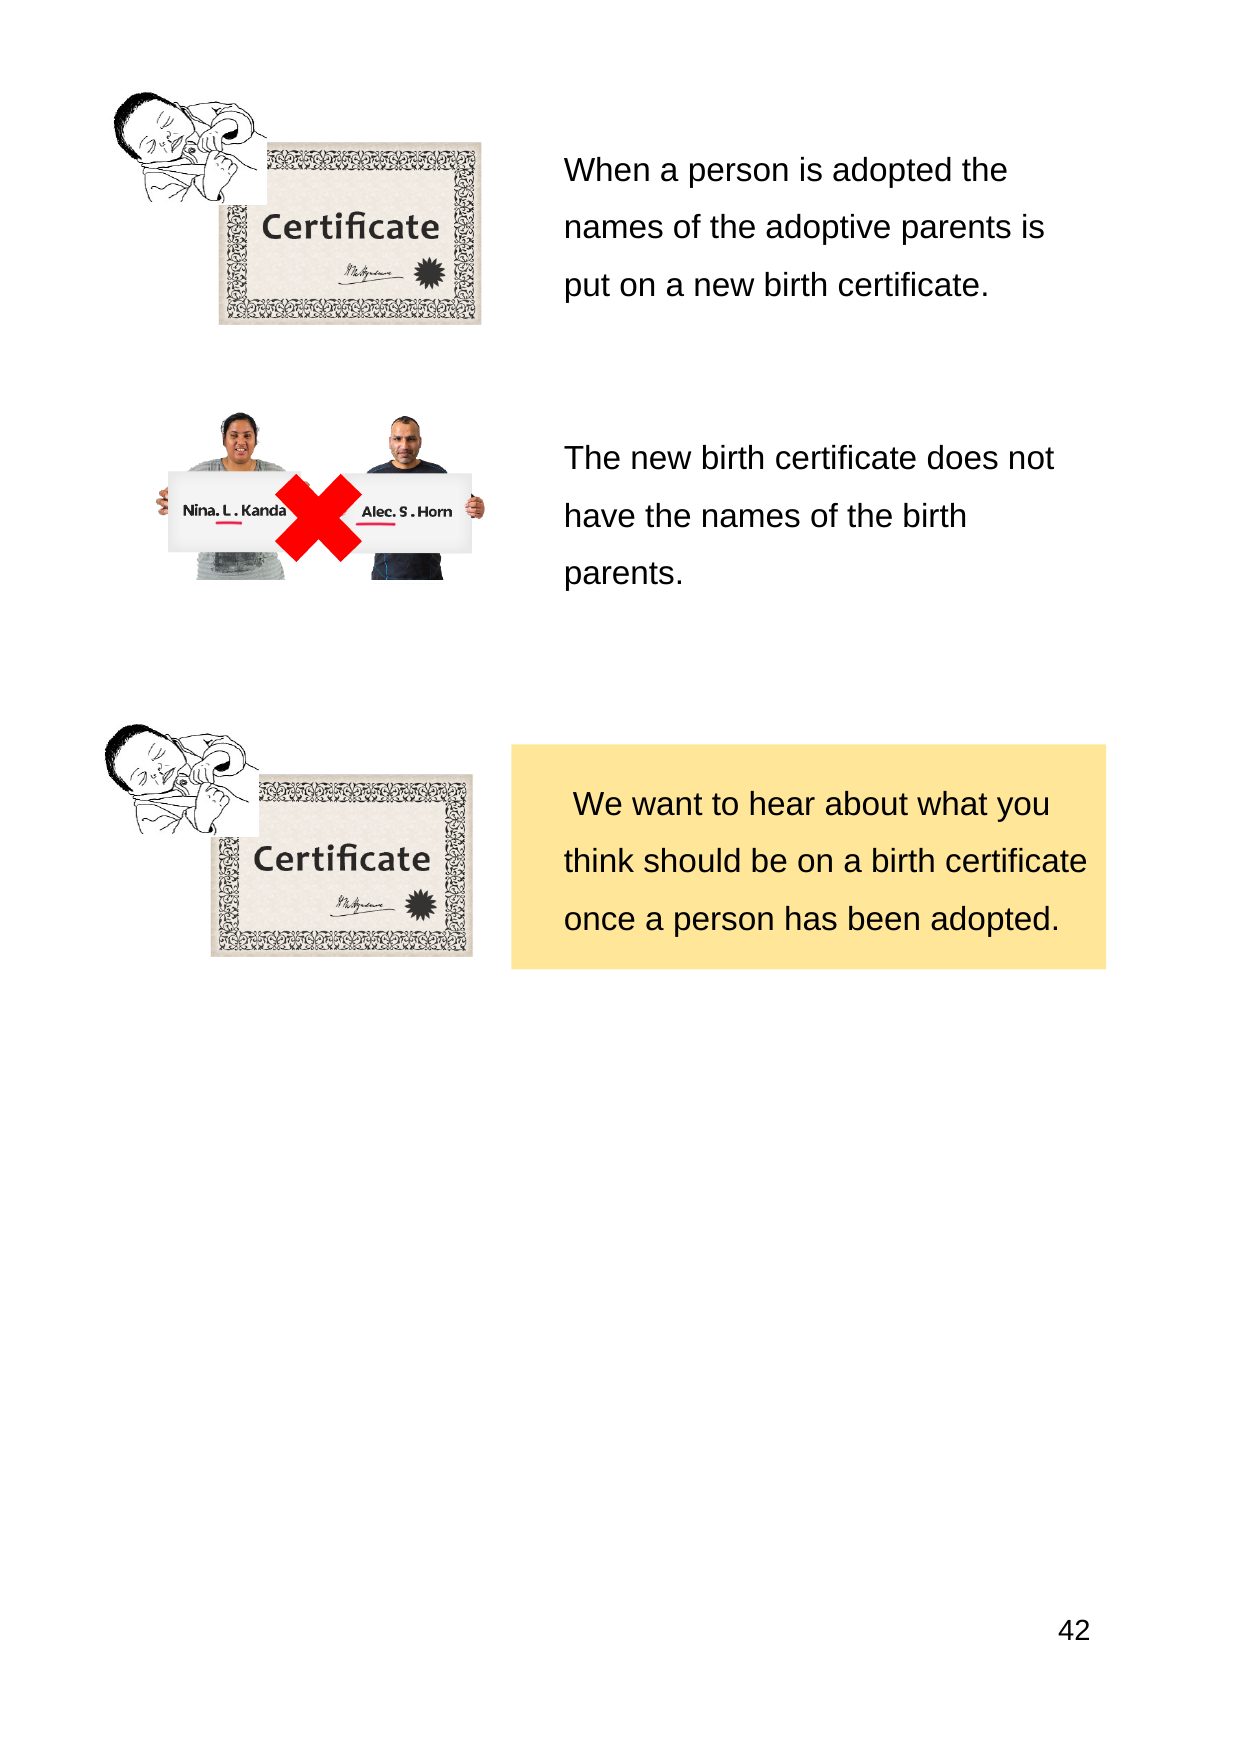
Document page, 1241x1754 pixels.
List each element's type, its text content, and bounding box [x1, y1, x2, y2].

picture [100, 720, 486, 1011]
text We want to hear about what you think should be on a birth certificate once a person has been adopted. [563, 784, 1090, 937]
picture [146, 410, 491, 584]
picture [109, 88, 495, 379]
text When a person is adopted the names of the adoptive parents is put on a new birth certificate. [563, 150, 1090, 304]
text The new birth certificate does not have the names of the birth parents. [563, 438, 1090, 592]
